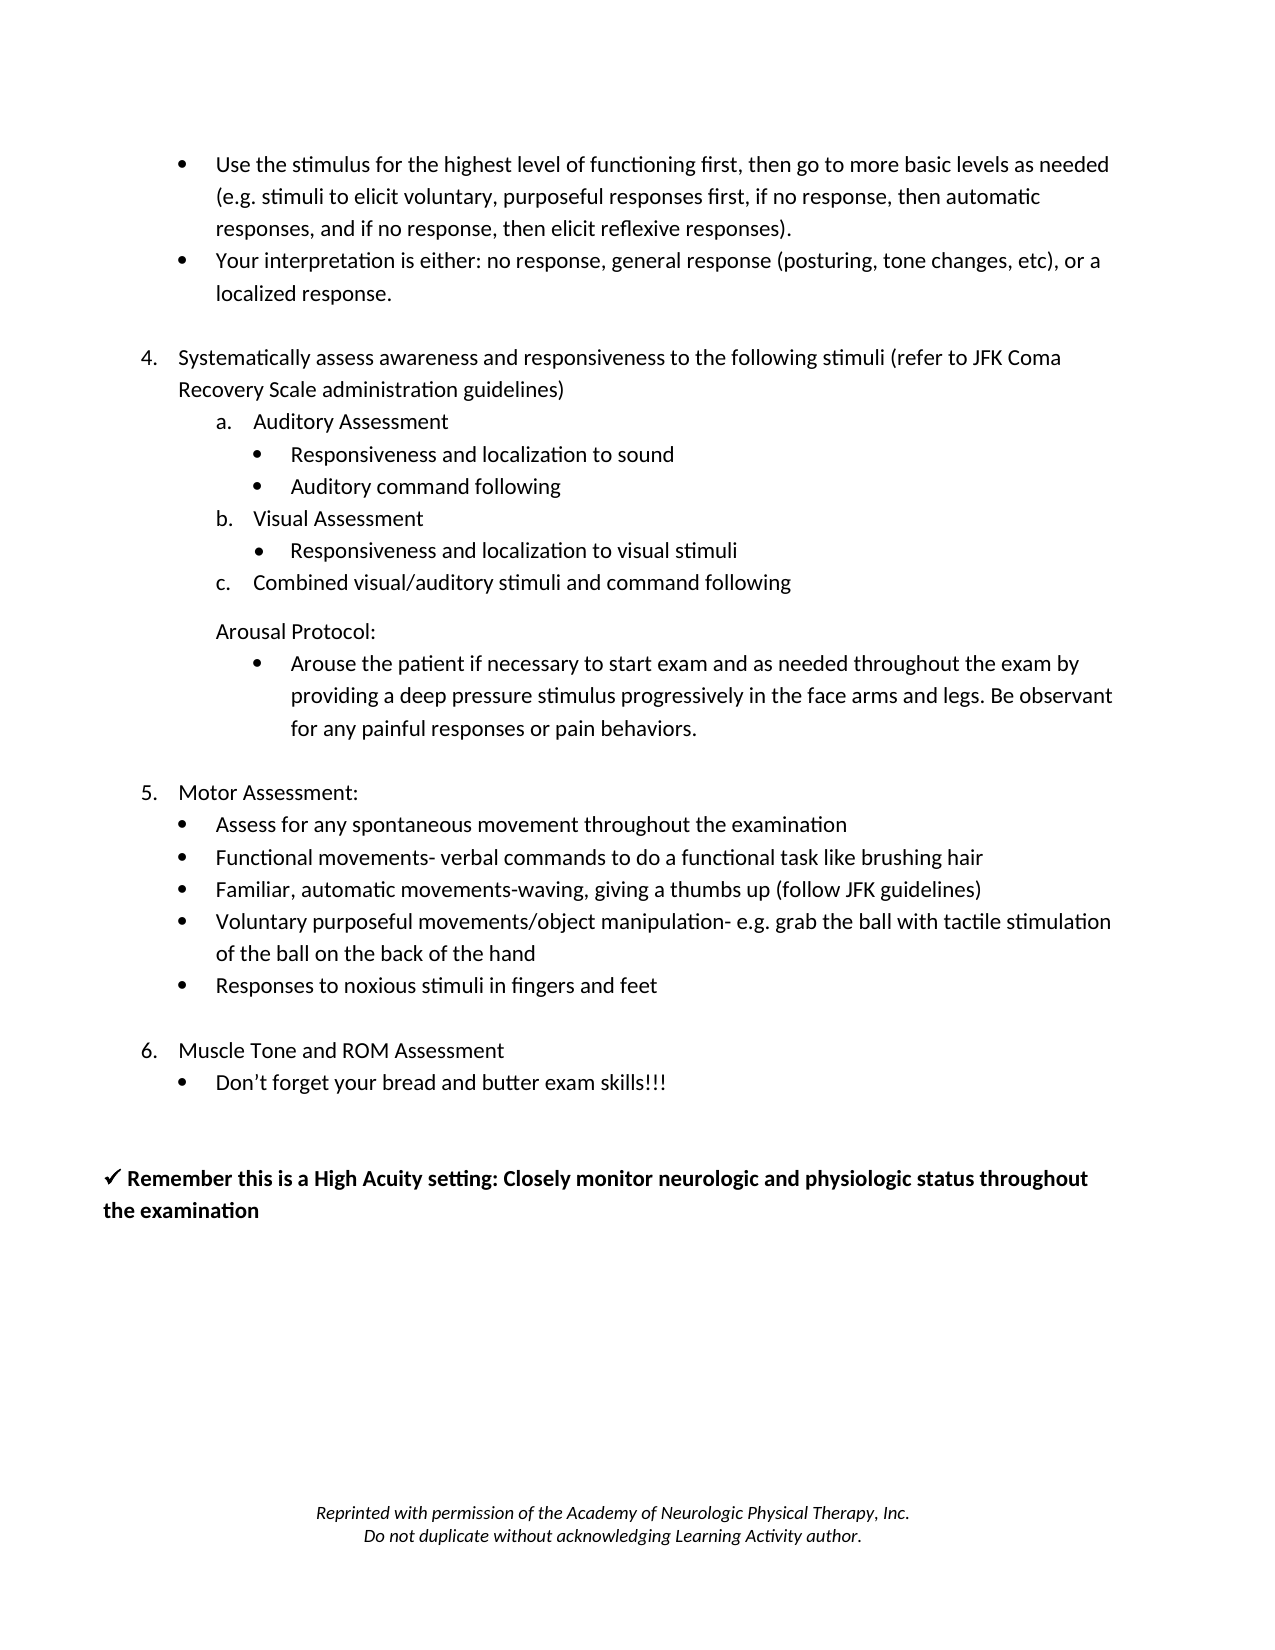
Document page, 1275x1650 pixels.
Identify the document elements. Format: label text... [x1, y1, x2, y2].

list Arouse the patient if necessary to start exam and as needed throughout the exam by providing a deep pressure stimulus progressively in the face arms and legs. Be observant for any painful responses or pain behaviors. [253, 649, 1125, 742]
list Muscle Tone and ROM Assessment [141, 1036, 1125, 1064]
list Assess for any spontaneous movement throughout the examination [178, 810, 1125, 838]
list Combined visual/auditory stimuli and command following [216, 568, 1125, 596]
text Remember this is a High Acuity setting: Closely monitor neurologic and physiologic status throughout the examination [103, 1164, 1125, 1225]
list Auditory Assessment [216, 407, 1125, 436]
list Functional movements- verbal commands to do a functional task like brushing hair [178, 843, 1125, 871]
list • Responsiveness and localization to visual stimuli [253, 536, 1125, 564]
list Motor Assessment: [141, 778, 1125, 806]
list Use the stimulus for the highest level of functioning first, then go to more basic levels as needed (e.g. stimuli to elicit voluntary, purposeful responses first, if no response, then automatic responses, and if no response, then elicit reflexive responses). [178, 150, 1125, 242]
text Arousal Protocol: [216, 617, 1125, 645]
list Familiar, automatic movements-waving, giving a thumbs up (follow JFK guidelines) [178, 875, 1125, 903]
list Don’t forget your bread and butter exam skills!!! [178, 1068, 1125, 1096]
list Voluntary purposeful movements/object manipulation- e.g. grab the ball with tactile stimulation of the ball on the back of the hand [178, 907, 1125, 967]
list Visual Assessment [216, 504, 1125, 532]
list Auditory command following [253, 472, 1125, 500]
list Systematically assess awareness and responsiveness to the following stimuli (refer to JFK Coma Recovery Scale administration guidelines) [141, 343, 1125, 403]
list Responsiveness and localization to sound [253, 440, 1125, 468]
list Responses to noxious stimuli in fingers and feet [178, 971, 1125, 999]
list Your interpretation is either: no response, general response (posturing, tone changes, etc), or a localized response. [178, 247, 1125, 307]
